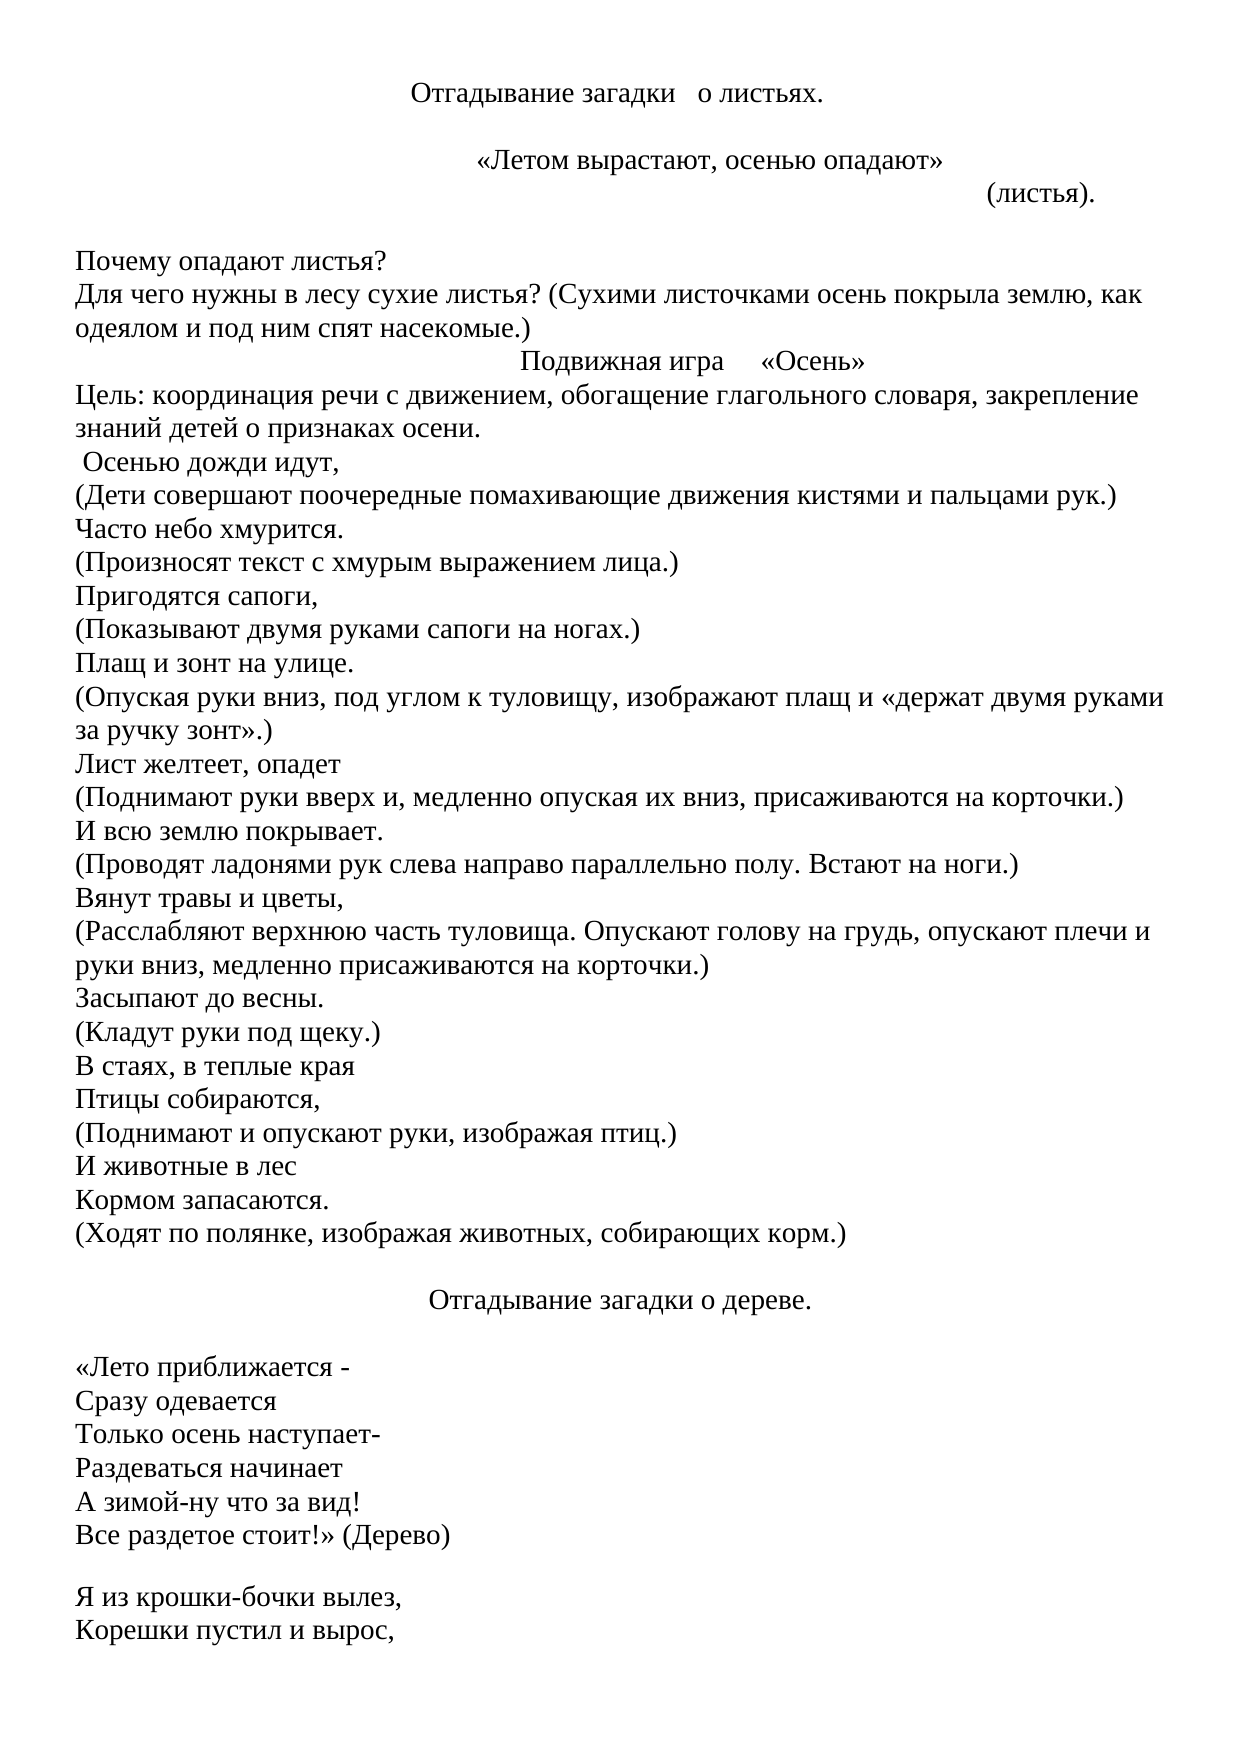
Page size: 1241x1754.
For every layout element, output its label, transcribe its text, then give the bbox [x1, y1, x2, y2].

text Осенью дожди идут, [75, 444, 1165, 477]
text Засыпают до весны. [75, 981, 1165, 1014]
text (Поднимают руки вверх и, медленно опуская их вниз, присаживаются на корточки.) [75, 779, 1165, 813]
text Подвижная игра «Осень» [75, 343, 1165, 377]
text «Летом вырастают, осенью опадают» [75, 142, 1165, 176]
text Для чего нужны в лесу сухие листья? (Сухими листочками осень покрыла землю, как одеялом и под ним спят насекомые.) [75, 276, 1165, 343]
text (Поднимают и опускают руки, изображая птиц.) [75, 1115, 1165, 1148]
text (Показывают двумя руками сапоги на ногах.) [75, 612, 1165, 645]
text (Дети совершают поочередные помахивающие движения кистями и пальцами рук.) [75, 477, 1165, 511]
text (Ходят по полянке, изображая животных, собирающих корм.) [75, 1215, 1165, 1249]
text (Расслабляют верхнюю часть туловища. Опускают голову на грудь, опускают плечи и руки вниз, медленно присаживаются на корточки.) [75, 913, 1165, 981]
text «Лето приближается - [75, 1349, 1165, 1383]
text Только осень наступает- [75, 1417, 1165, 1450]
text Цель: координация речи с движением, обогащение глагольного словаря, закрепление знаний детей о признаках осени. [75, 377, 1165, 444]
text В стаях, в теплые края [75, 1048, 1165, 1081]
text Птицы собираются, [75, 1081, 1165, 1115]
text (Опуская руки вниз, под углом к туловищу, изображают плащ и «держат двумя руками за ручку зонт».) [75, 679, 1165, 746]
text Часто небо хмурится. [75, 511, 1165, 544]
text Лист желтеет, опадет [75, 746, 1165, 779]
text (листья). [75, 176, 1165, 209]
text И животные в лес [75, 1148, 1165, 1182]
text Пригодятся сапоги, [75, 578, 1165, 612]
text (Кладут руки под щеку.) [75, 1014, 1165, 1048]
text (Произносят текст с хмурым выражением лица.) [75, 544, 1165, 578]
text Вянут травы и цветы, [75, 880, 1165, 913]
text Все раздетое стоит!» (Дерево) [75, 1517, 1165, 1551]
text Я из крошки-бочки вылез, [75, 1579, 1165, 1612]
text А зимой-ну что за вид! [75, 1484, 1165, 1517]
text Сразу одевается [75, 1383, 1165, 1417]
text Плащ и зонт на улице. [75, 645, 1165, 679]
text Кормом запасаются. [75, 1182, 1165, 1215]
text Отгадывание загадки о дереве. [75, 1282, 1165, 1316]
text (Проводят ладонями рук слева направо параллельно полу. Встают на ноги.) [75, 846, 1165, 880]
text Почему опадают листья? [75, 243, 1165, 276]
text Раздеваться начинает [75, 1450, 1165, 1484]
text Отгадывание загадки о листьях. [75, 75, 1165, 108]
text И всю землю покрывает. [75, 813, 1165, 846]
text Корешки пустил и вырос, [75, 1612, 1165, 1646]
